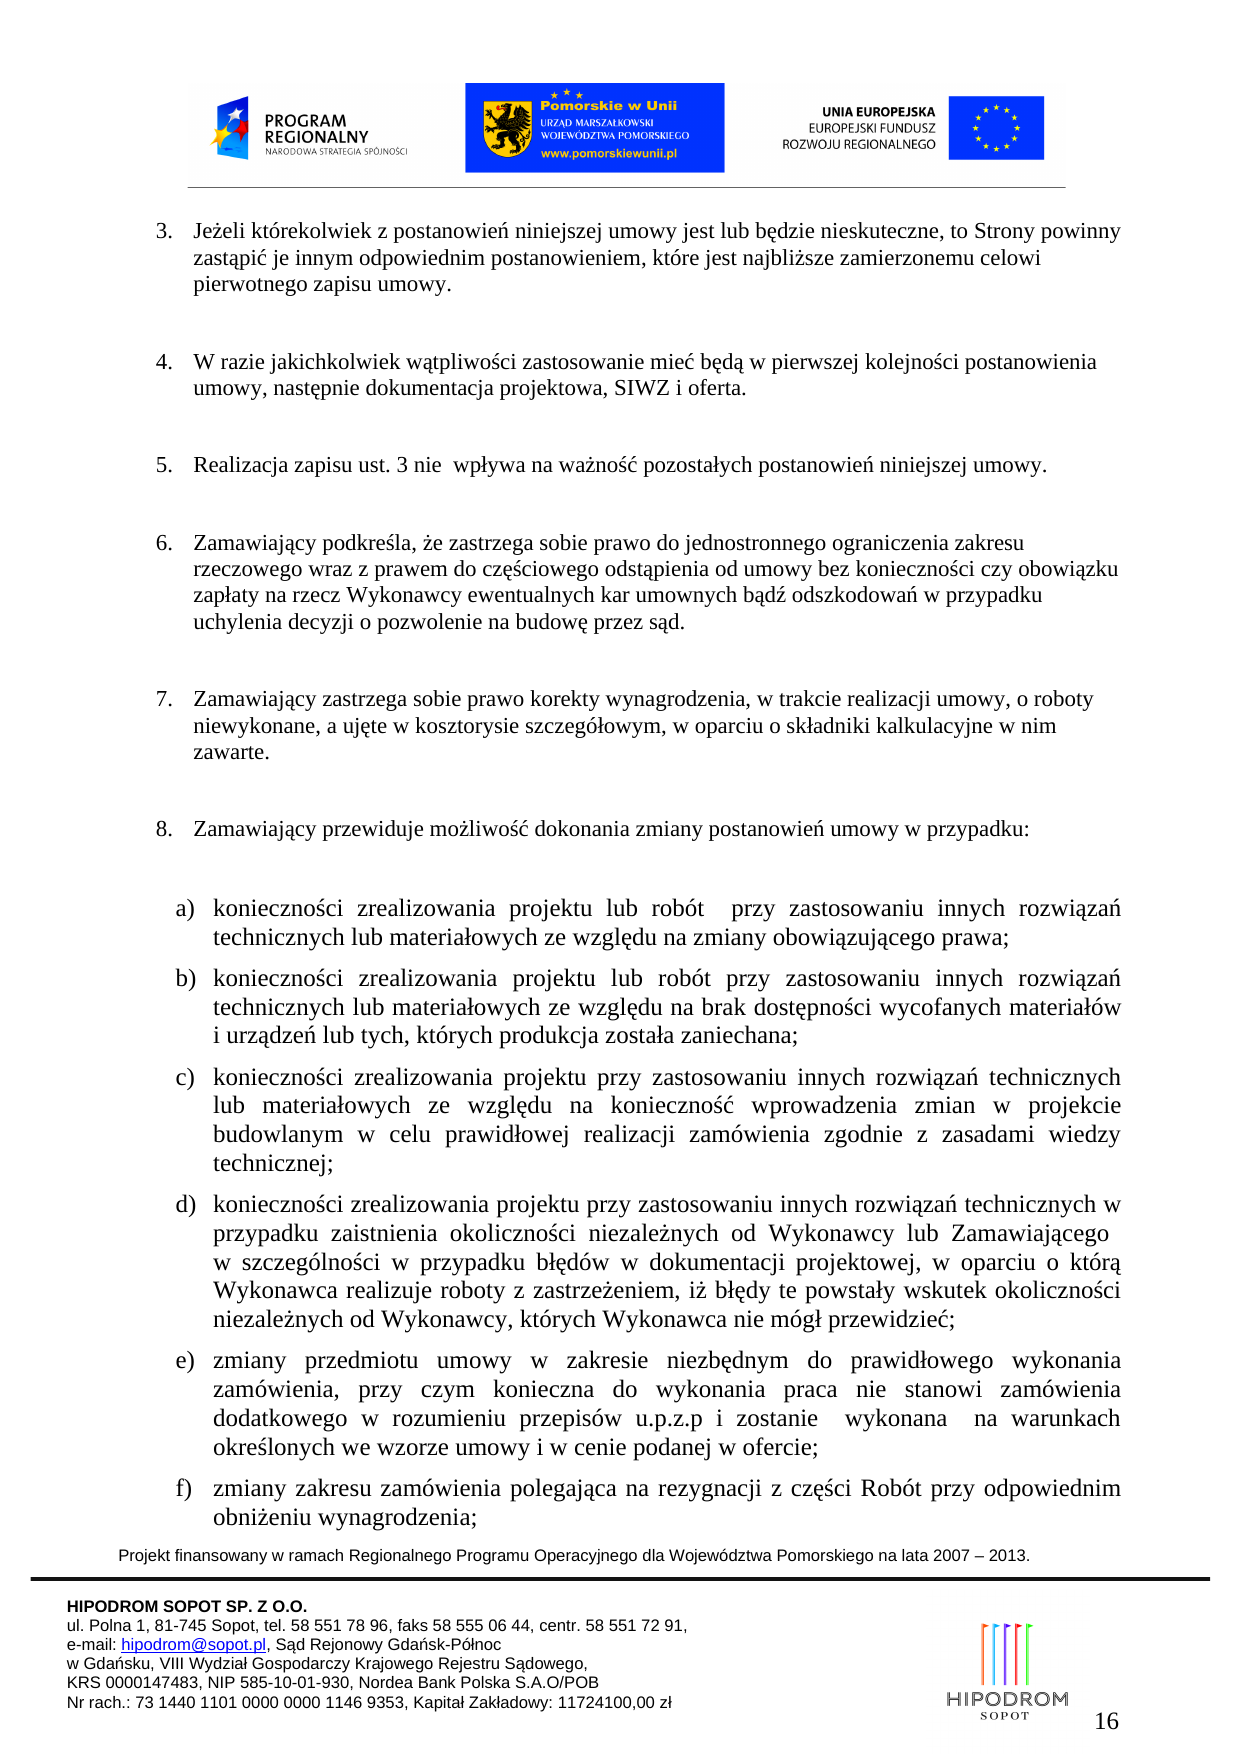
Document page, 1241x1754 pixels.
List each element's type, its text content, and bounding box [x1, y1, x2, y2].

list Jeżeli którekolwiek z postanowień niniejszej umowy jest lub będzie nieskuteczne, to Strony powinny zastąpić je innym odpowiednim postanowieniem, które jest najbliższe zamierzonemu celowi pierwotnego zapisu umowy. [156, 218, 1122, 297]
list konieczności zrealizowania projektu przy zastosowaniu innych rozwiązań technicznych lub materiałowych ze względu na konieczność wprowadzenia zmian w projekcie budowlanym w celu prawidłowej realizacji zamówienia zgodnie z zasadami wiedzy technicznej; [175, 1062, 1122, 1177]
list konieczności zrealizowania projektu lub robót przy zastosowaniu innych rozwiązań technicznych lub materiałowych ze względu na zmiany obowiązującego prawa; [175, 893, 1122, 950]
picture [187, 83, 1066, 188]
list W razie jakichkolwiek wątpliwości zastosowanie mieć będą w pierwszej kolejności postanowienia umowy, następnie dokumentacja projektowa, SIWZ i oferta. [156, 348, 1122, 400]
picture [30, 1577, 1211, 1581]
list zmiany przedmiotu umowy w zakresie niezbędnym do prawidłowego wykonania zamówienia, przy czym konieczna do wykonania praca nie stanowi zamówienia dodatkowego w rozumieniu przepisów u.p.z.p i zostanie wykonana na warunkach określonych we wzorze umowy i w cenie podanej w ofercie; [175, 1345, 1122, 1460]
list konieczności zrealizowania projektu przy zastosowaniu innych rozwiązań technicznych w przypadku zaistnienia okoliczności niezależnych od Wykonawcy lub Zamawiającego w szczególności w przypadku błędów w dokumentacji projektowej, w oparciu o którą Wykonawca realizuje roboty z zastrzeżeniem, iż błędy te powstały wskutek okoliczności niezależnych od Wykonawcy, których Wykonawca nie mógł przewidzieć; [175, 1189, 1122, 1333]
list konieczności zrealizowania projektu lub robót przy zastosowaniu innych rozwiązań technicznych lub materiałowych ze względu na brak dostępności wycofanych materiałów i urządzeń lub tych, których produkcja została zaniechana; [175, 963, 1122, 1049]
list Realizacja zapisu ust. 3 nie wpływa na ważność pozostałych postanowień niniejszej umowy. [156, 451, 1122, 478]
picture [925, 1589, 1090, 1754]
list Zamawiający podkreśla, że zastrzega sobie prawo do jednostronnego ograniczenia zakresu rzeczowego wraz z prawem do częściowego odstąpienia od umowy bez konieczności czy obowiązku zapłaty na rzecz Wykonawcy ewentualnych kar umownych bądź odszkodowań w przypadku uchylenia decyzji o pozwolenie na budowę przez sąd. [156, 529, 1122, 634]
list Zamawiający przewiduje możliwość dokonania zmiany postanowień umowy w przypadku: [156, 815, 1122, 842]
list Zamawiający zastrzega sobie prawo korekty wynagrodzenia, w trakcie realizacji umowy, o roboty niewykonane, a ujęte w kosztorysie szczegółowym, w oparciu o składniki kalkulacyjne w nim zawarte. [156, 685, 1122, 764]
list zmiany zakresu zamówienia polegająca na rezygnacji z części Robót przy odpowiednim obniżeniu wynagrodzenia; [175, 1473, 1122, 1530]
